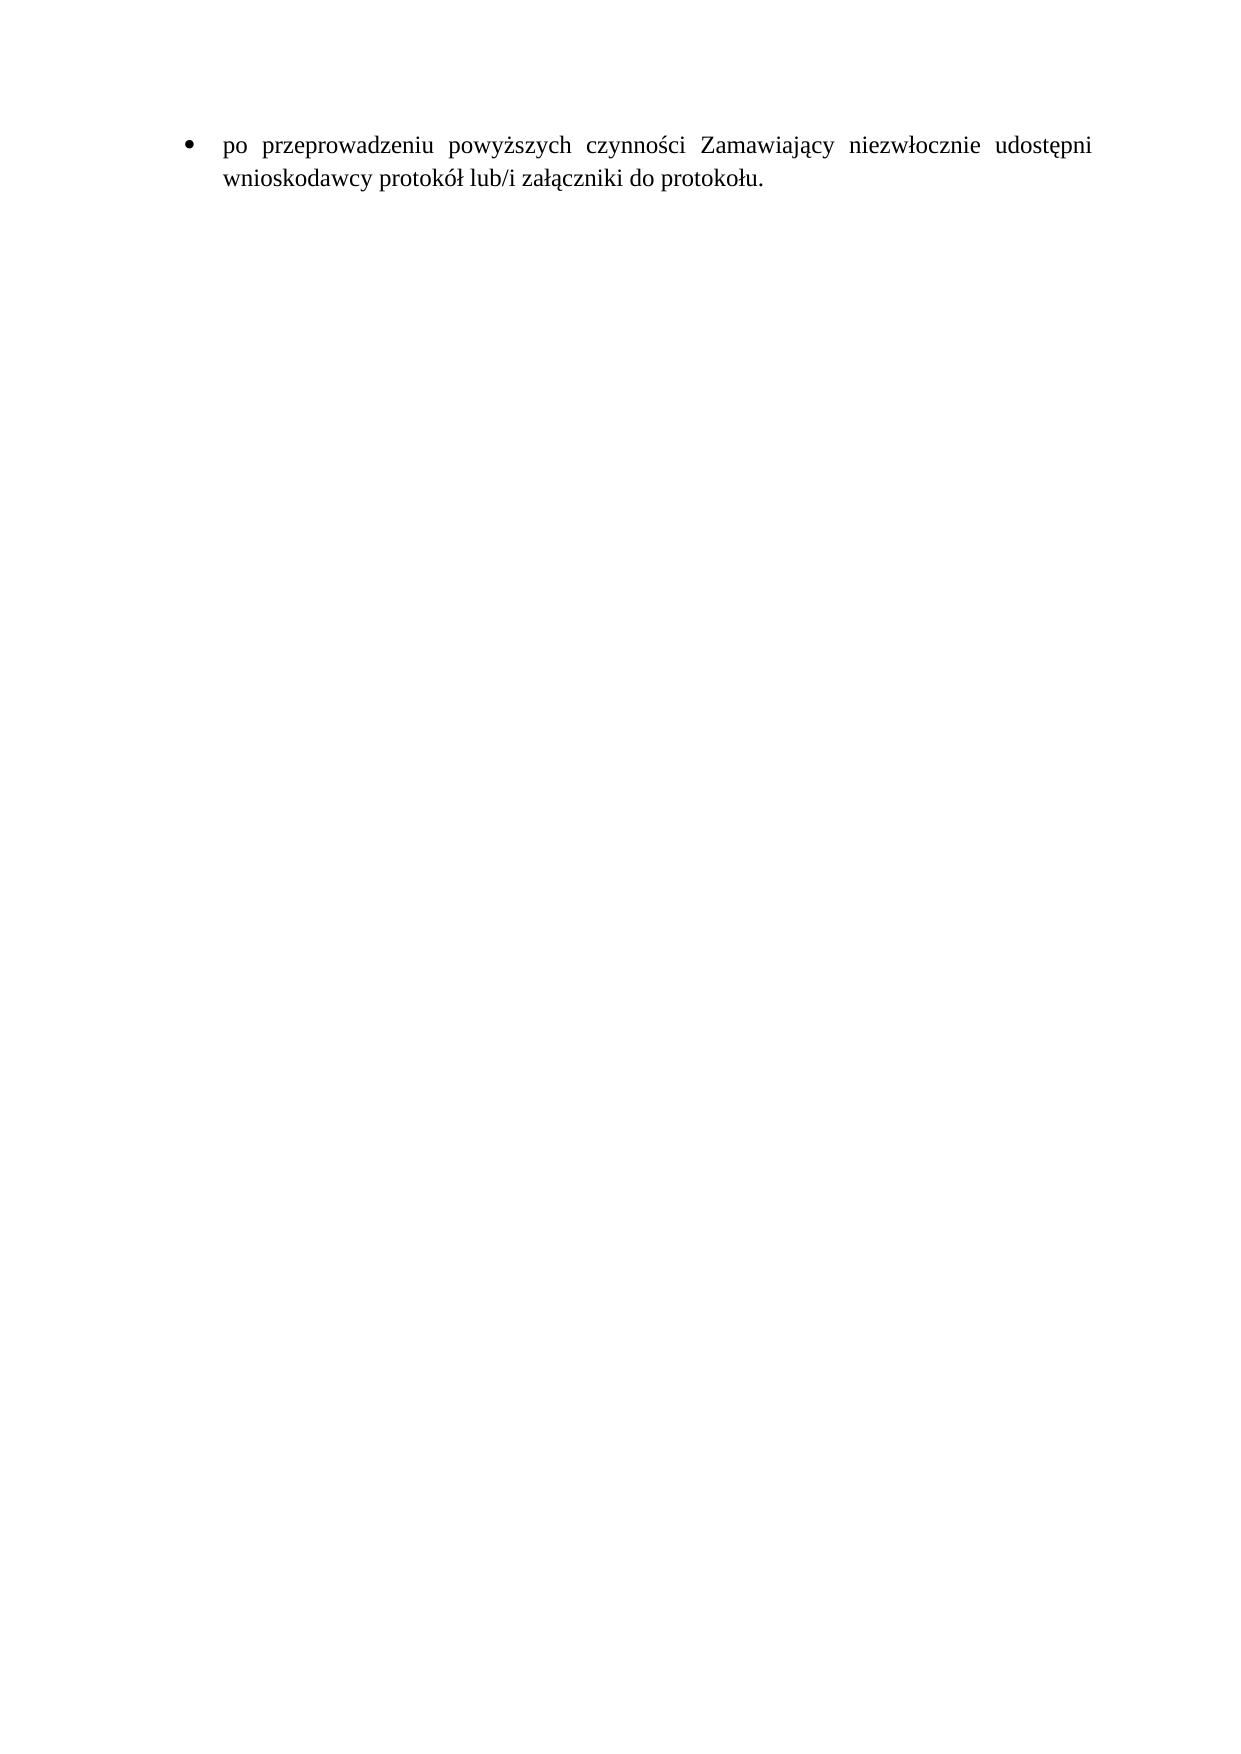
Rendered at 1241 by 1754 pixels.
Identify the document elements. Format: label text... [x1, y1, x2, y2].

list po przeprowadzeniu powyższych czynności Zamawiający niezwłocznie udostępni wnioskodawcy protokół lub/i załączniki do protokołu. [185, 130, 1093, 192]
